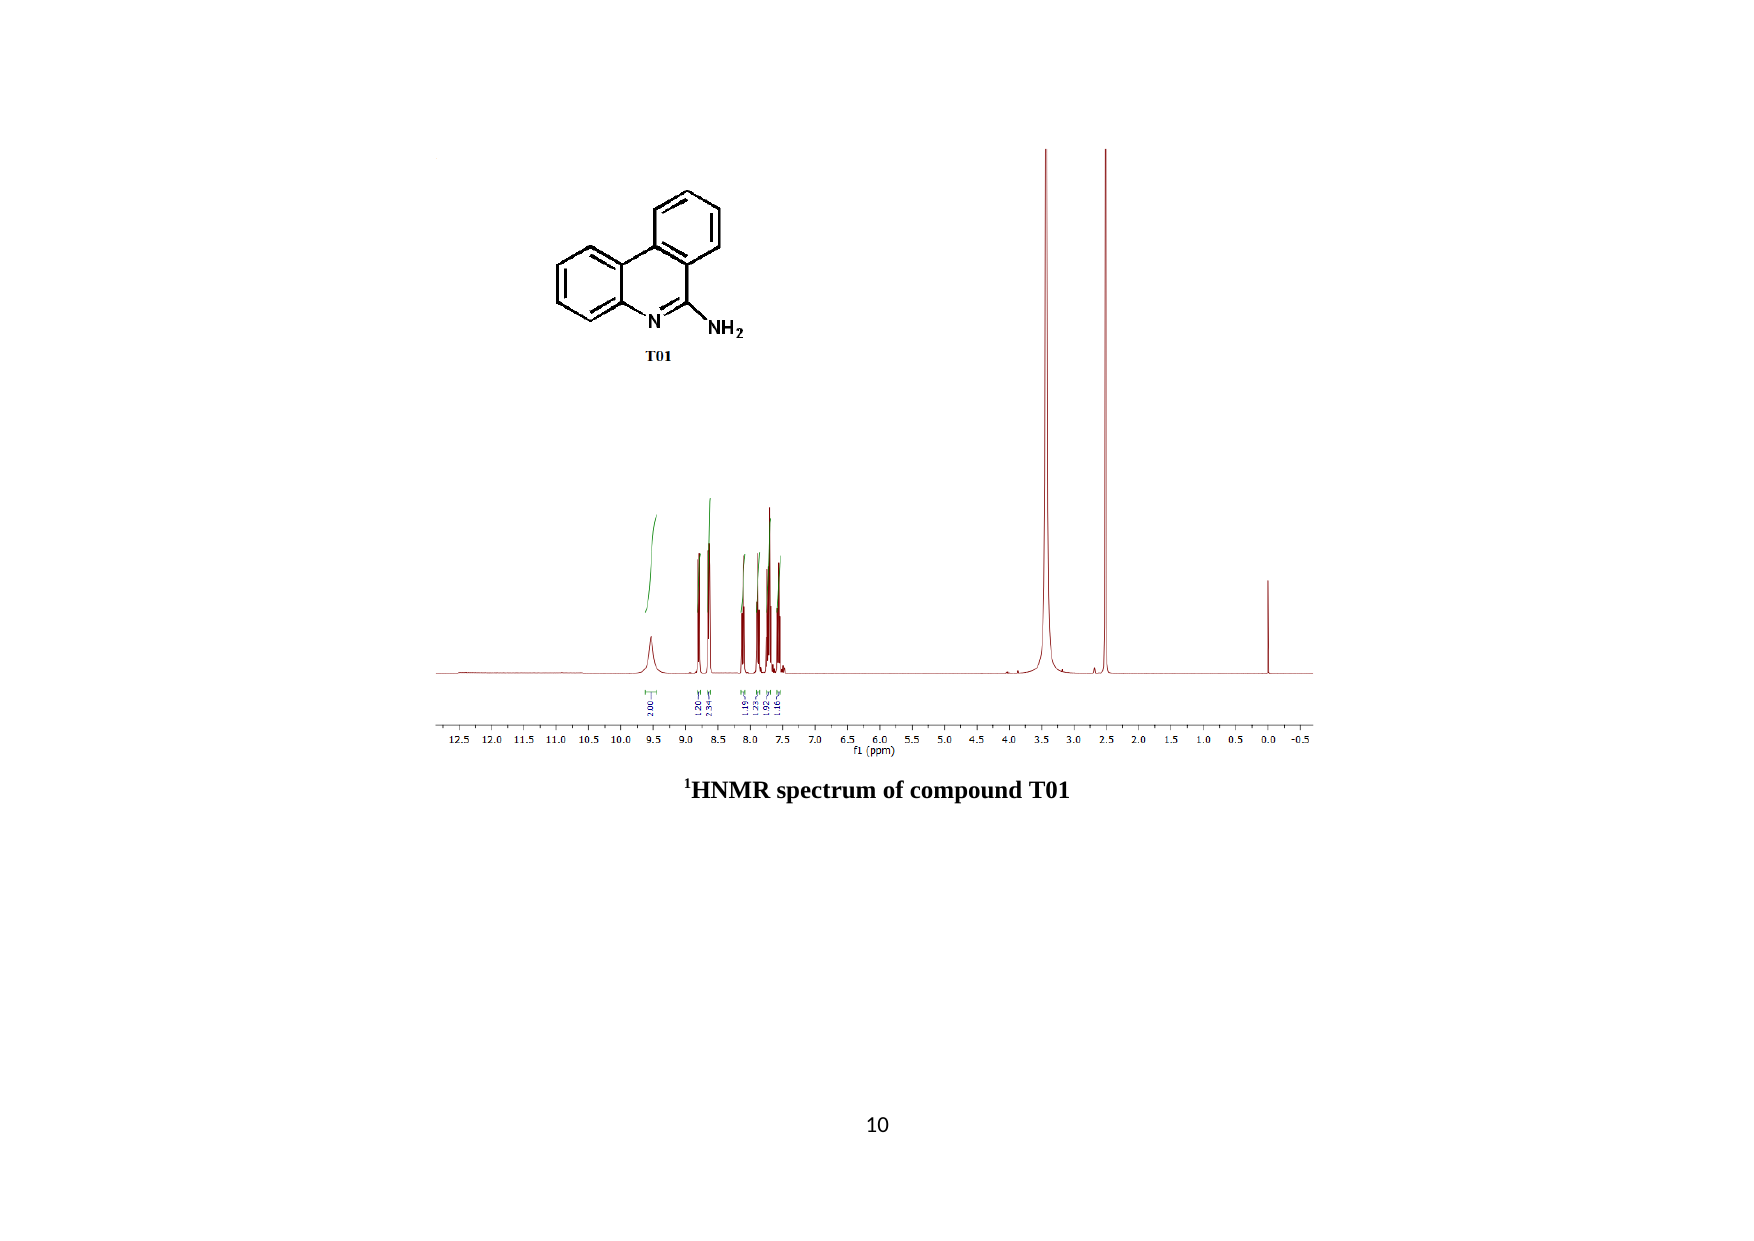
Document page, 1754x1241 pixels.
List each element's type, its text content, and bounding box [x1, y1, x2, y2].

text 1HNMR spectrum of compound T01 [150, 775, 1604, 804]
picture [427, 140, 1327, 761]
